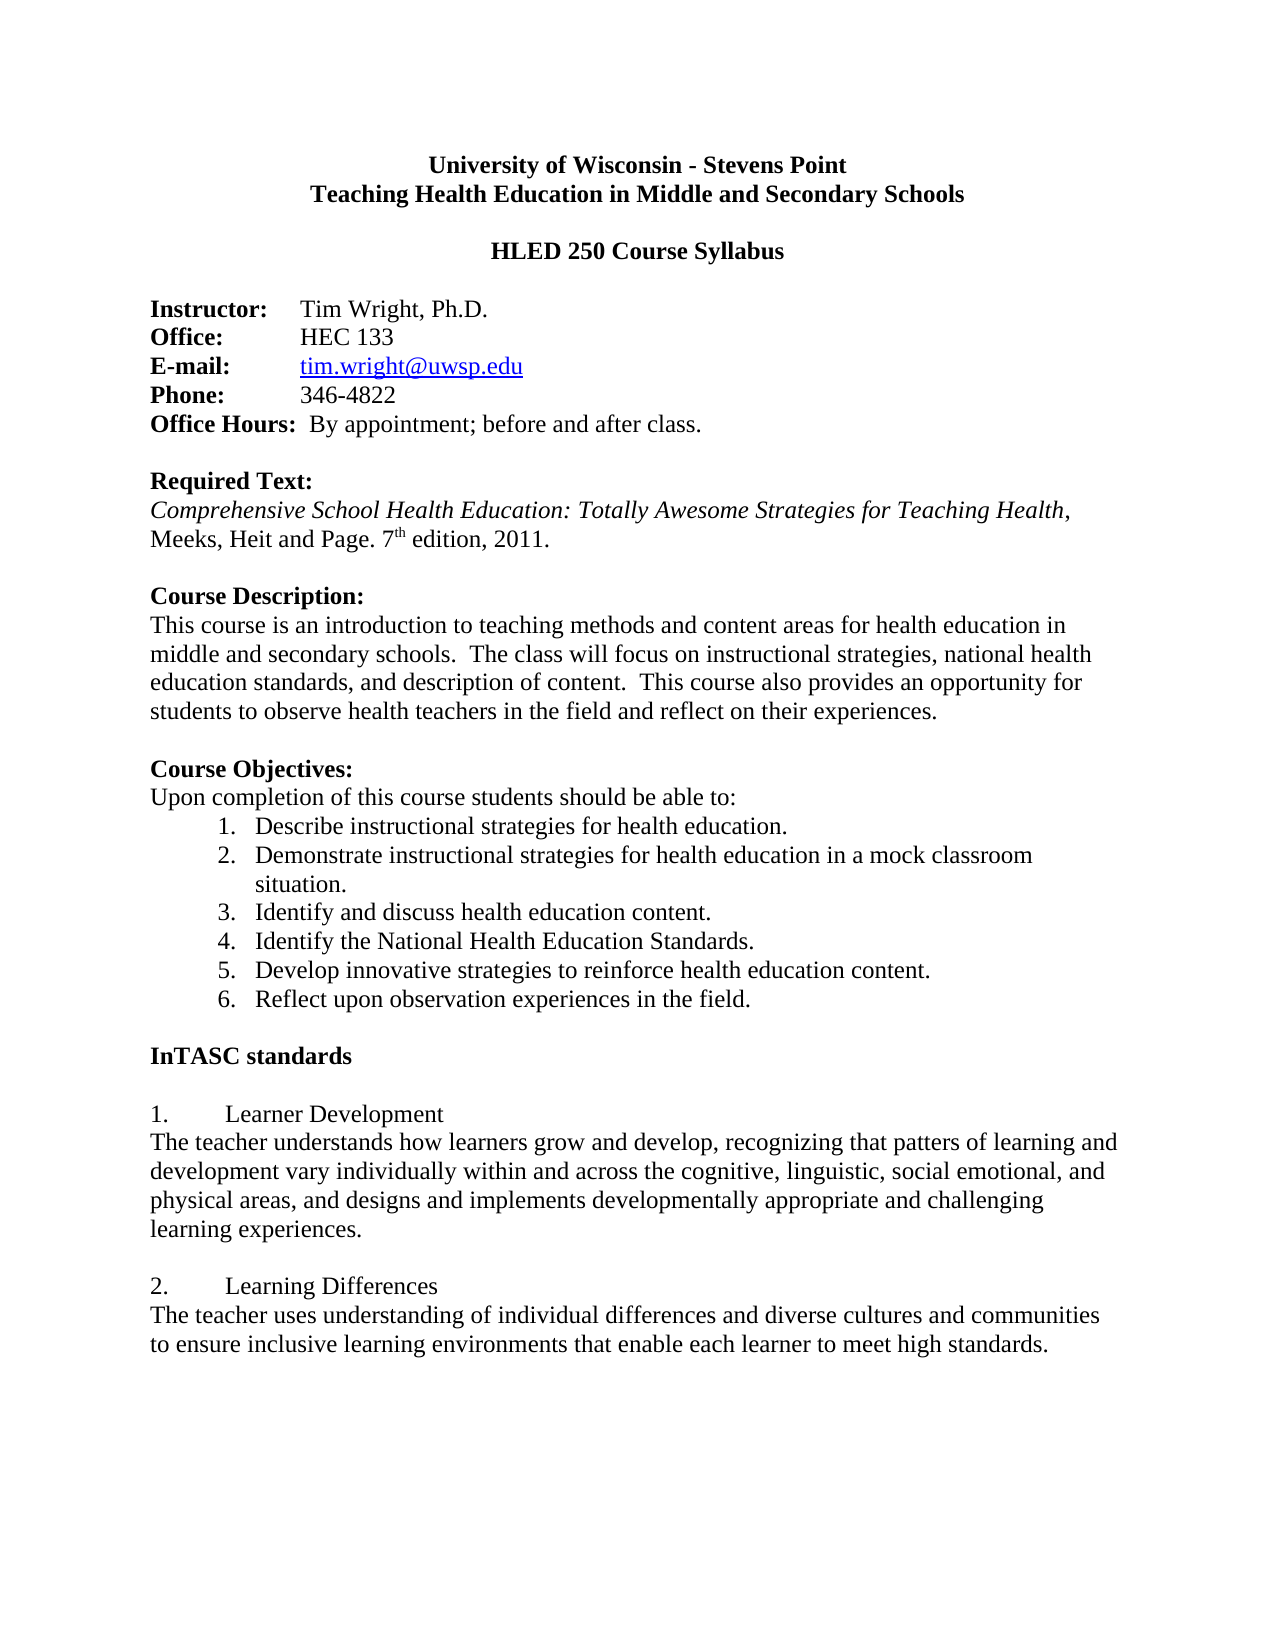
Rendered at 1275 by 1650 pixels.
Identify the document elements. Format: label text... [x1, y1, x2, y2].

list Identify the National Health Education Standards. [217, 926, 1125, 955]
list Learning Differences [150, 1271, 1125, 1300]
text The teacher understands how learners grow and develop, recognizing that patters of learning and development vary individually within and across the cognitive, linguistic, social emotional, and physical areas, and designs and implements developmentally appropriate and challenging learning experiences. [150, 1127, 1125, 1242]
list Learner Development [150, 1099, 1125, 1127]
text Office Hours: By appointment; before and after class. [150, 409, 1125, 437]
text The teacher uses understanding of individual differences and diverse cultures and communities to ensure inclusive learning environments that enable each learner to meet high standards. [150, 1300, 1125, 1357]
text This course is an introduction to teaching methods and content areas for health education in middle and secondary schools. The class will focus on instructional strategies, national health education standards, and description of content. This course also provides an opportunity for students to observe health teachers in the field and reflect on their experiences. [150, 610, 1125, 725]
list Demonstrate instructional strategies for health education in a mock classroom situation. [217, 840, 1125, 897]
text Phone: 346-4822 [150, 380, 1125, 409]
list Describe instructional strategies for health education. [217, 811, 1125, 840]
list Reflect upon observation experiences in the field. [217, 984, 1125, 1012]
text E-mail: tim.wright@uwsp.edu [150, 351, 1125, 380]
title University of Wisconsin - Stevens Point [150, 150, 1125, 179]
list Develop innovative strategies to reinforce health education content. [217, 955, 1125, 984]
text Instructor: Tim Wright, Ph.D. [150, 294, 1125, 322]
text Course Description: [150, 581, 1125, 610]
text Required Text: [150, 466, 1125, 495]
text Course Objectives: [150, 754, 1125, 782]
list Identify and discuss health education content. [217, 897, 1125, 926]
text Office: HEC 133 [150, 322, 1125, 351]
text HLED 250 Course Syllabus [150, 236, 1125, 265]
text Upon completion of this course students should be able to: [150, 782, 1125, 811]
text Teaching Health Education in Middle and Secondary Schools [150, 179, 1125, 207]
text InTASC standards [150, 1041, 1125, 1070]
text Comprehensive School Health Education: Totally Awesome Strategies for Teaching Health, Meeks, Heit and Page. 7th edition, 2011. [150, 495, 1125, 552]
